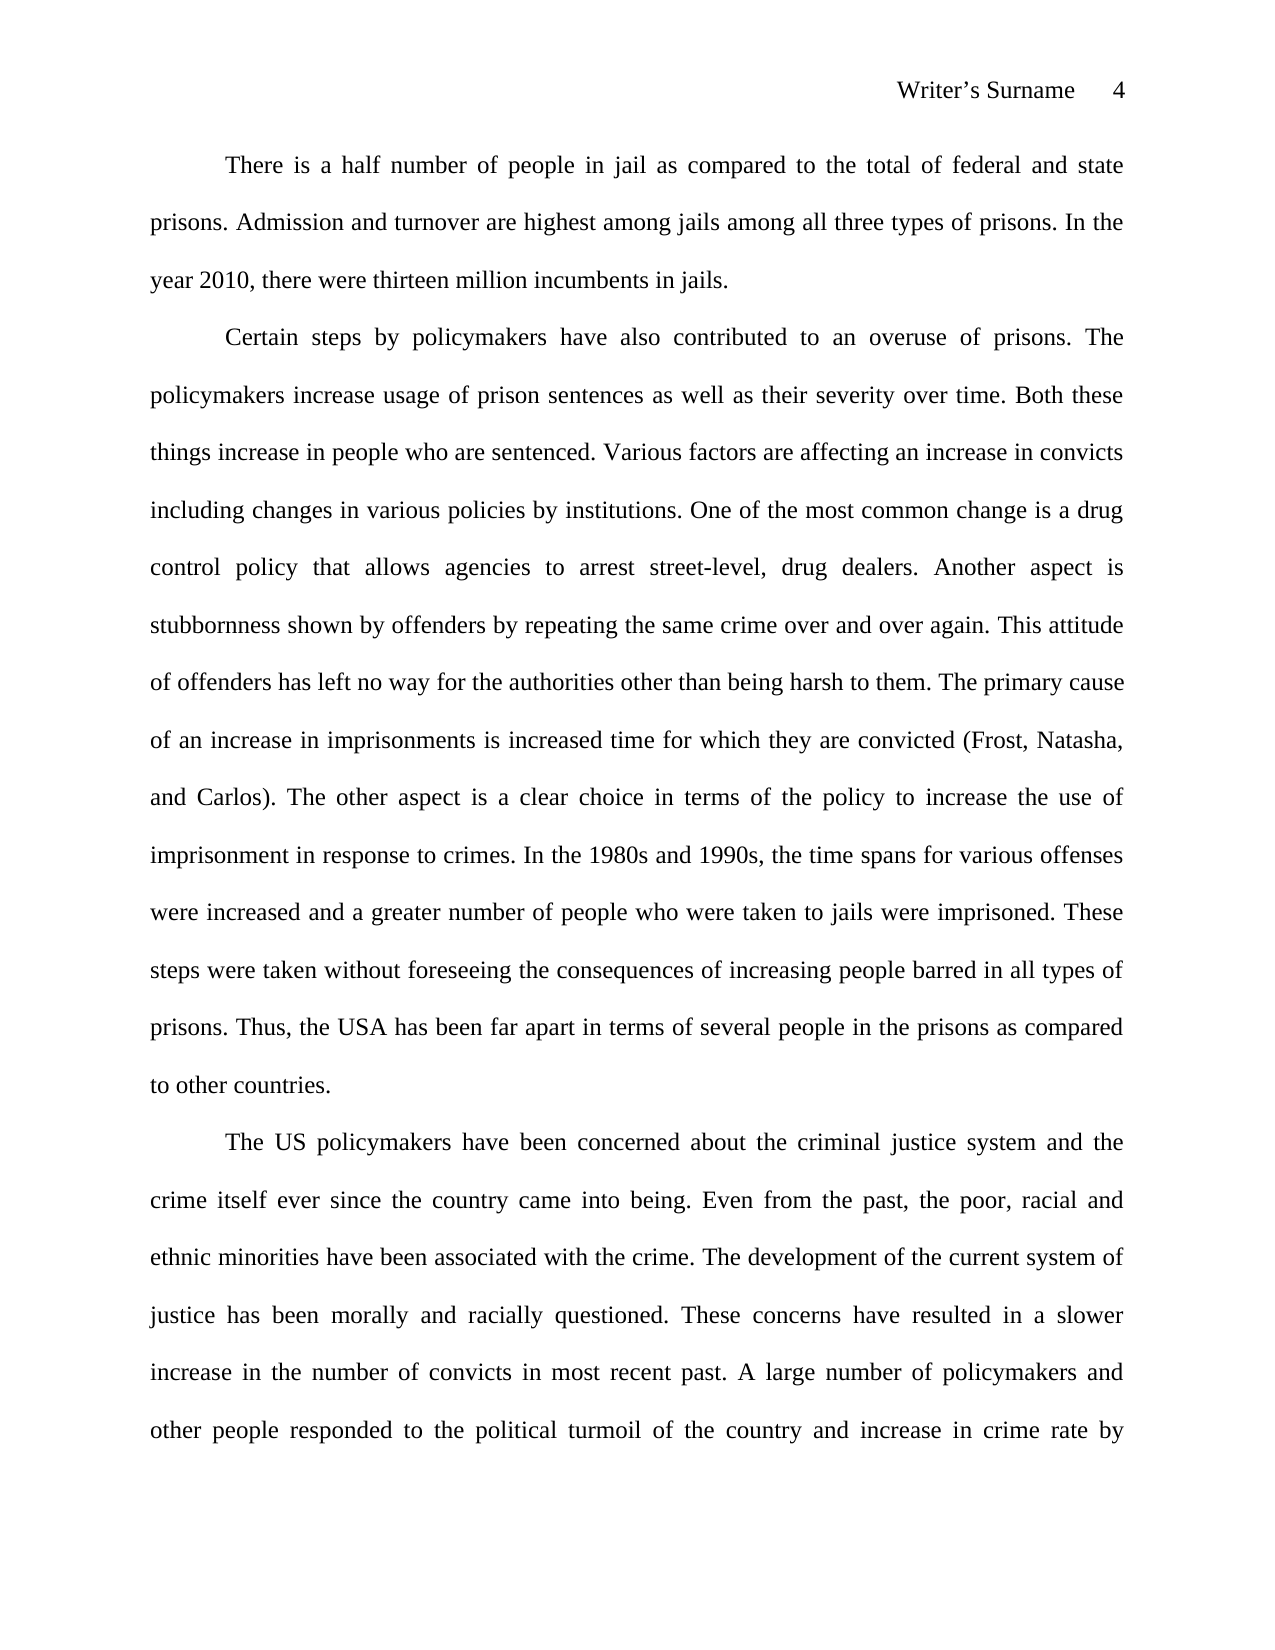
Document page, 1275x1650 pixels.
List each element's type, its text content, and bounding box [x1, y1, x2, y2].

text There is a half number of people in jail as compared to the total of federal and state prisons. Admission and turnover are highest among jails among all three types of prisons. In the year 2010, there were thirteen million incumbents in jails. [150, 150, 1125, 294]
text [150, 1127, 1125, 1444]
text Certain steps by policymakers have also contributed to an overuse of prisons. The policymakers increase usage of prison sentences as well as their severity over time. Both these things increase in people who are sentenced. Various factors are affecting an increase in convicts including changes in various policies by institutions. One of the most common change is a drug control policy that allows agencies to arrest street-level, drug dealers. Another aspect is stubbornness shown by offenders by repeating the same crime over and over again. This attitude of offenders has left no way for the authorities other than being harsh to them. The primary cause of an increase in imprisonments is increased time for which they are convicted (Frost, Natasha, and Carlos). The other aspect is a clear choice in terms of the policy to increase the use of imprisonment in response to crimes. In the 1980s and 1990s, the time spans for various offenses were increased and a greater number of people who were taken to jails were imprisoned. These steps were taken without foreseeing the consequences of increasing people barred in all types of prisons. Thus, the USA has been far apart in terms of several people in the prisons as compared to other countries. [150, 322, 1125, 1099]
